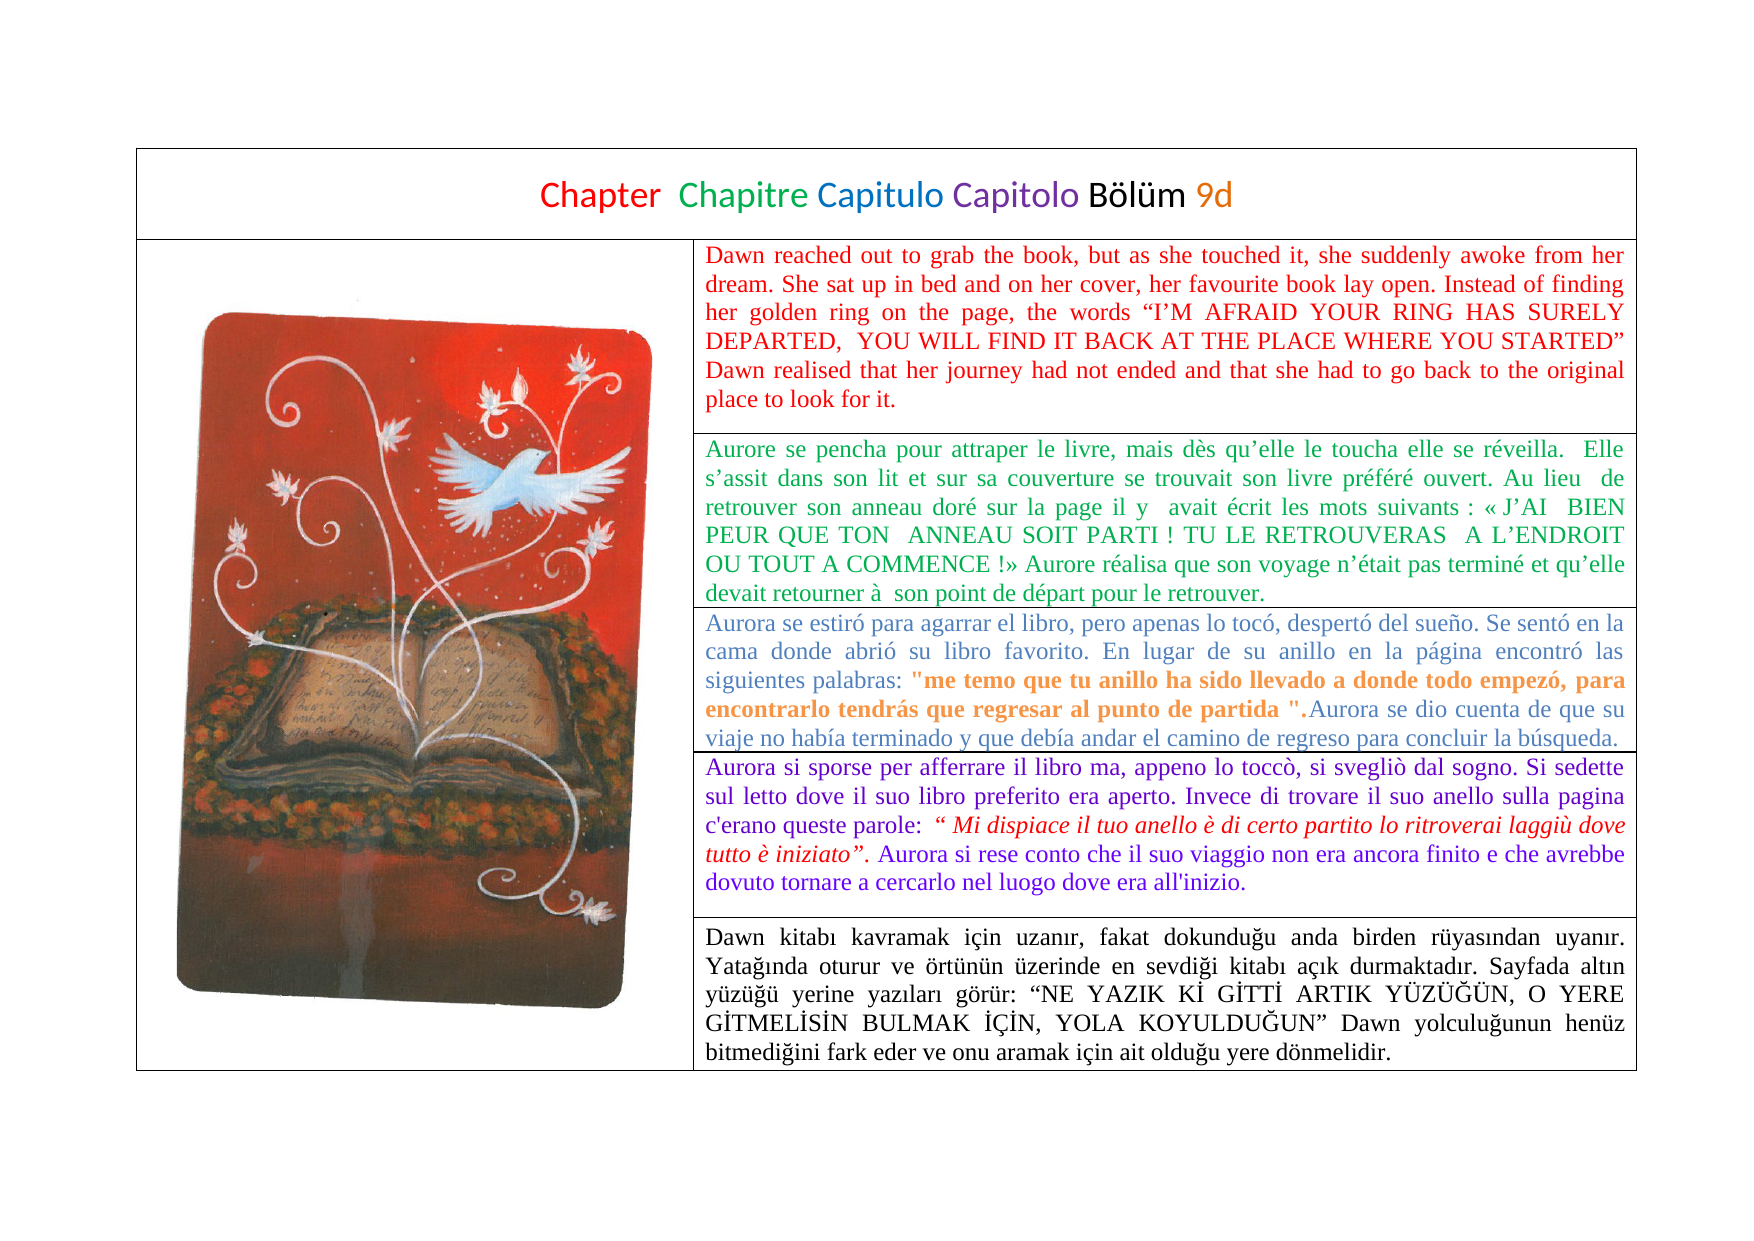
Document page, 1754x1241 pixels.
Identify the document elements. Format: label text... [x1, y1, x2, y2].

table_cell Aurore se pencha pour attraper le livre, mais dès qu’elle le toucha elle se réveilla. Elle s’assit dans son lit et sur sa couverture se trouvait son livre préféré ouvert. Au lieu de retrouver son anneau doré sur la page il y avait écrit les mots suivants : « J’AI BIEN PEUR QUE TON ANNEAU SOIT PARTI ! TU LE RETROUVERAS A L’ENDROIT OU TOUT A COMMENCE !» Aurore réalisa que son voyage n’était pas terminé et qu’elle devait retourner à son point de départ pour le retrouver. [694, 434, 1636, 607]
table_cell Chapter Chapitre Capitulo Capitolo Bölüm 9d [137, 149, 1636, 239]
table_cell Dawn reached out to grab the book, but as she touched it, she suddenly awoke from her dream. She sat up in bed and on her cover, her favourite book lay open. Instead of finding her golden ring on the page, the words “I’M AFRAID YOUR RING HAS SURELY DEPARTED, YOU WILL FIND IT BACK AT THE PLACE WHERE YOU STARTED” Dawn realised that her journey had not ended and that she had to go back to the original place to look for it. [694, 240, 1636, 433]
table_cell Aurora se estiró para agarrar el libro, pero apenas lo tocó, despertó del sueño. Se sentó en la cama donde abrió su libro favorito. En lugar de su anillo en la página encontró las siguientes palabras: "me temo que tu anillo ha sido llevado a donde todo empezó, para encontrarlo tendrás que regresar al punto de partida ".Aurora se dio cuenta de que su viaje no había terminado y que debía andar el camino de regreso para concluir la búsqueda. [694, 608, 1636, 751]
table_cell [137, 240, 693, 1070]
table_cell Aurora si sporse per afferrare il libro ma, appeno lo toccò, si svegliò dal sogno. Si sedette sul letto dove il suo libro preferito era aperto. Invece di trovare il suo anello sulla pagina c'erano queste parole: “ Mi dispiace il tuo anello è di certo partito lo ritroverai laggiù dove tutto è iniziato”. Aurora si rese conto che il suo viaggio non era ancora finito e che avrebbe dovuto tornare a cercarlo nel luogo dove era all'inizio. [694, 753, 1636, 917]
table_cell Dawn kitabı kavramak için uzanır, fakat dokunduğu anda birden rüyasından uyanır. Yatağında oturur ve örtünün üzerinde en sevdiği kitabı açık durmaktadır. Sayfada altın yüzüğü yerine yazıları görür: “NE YAZIK Kİ GİTTİ ARTIK YÜZÜĞÜN, O YERE GİTMELİSİN BULMAK İÇİN, YOLA KOYULDUĞUN” Dawn yolculuğunun henüz bitmediğini fark eder ve onu aramak için ait olduğu yere dönmelidir. [694, 918, 1636, 1070]
